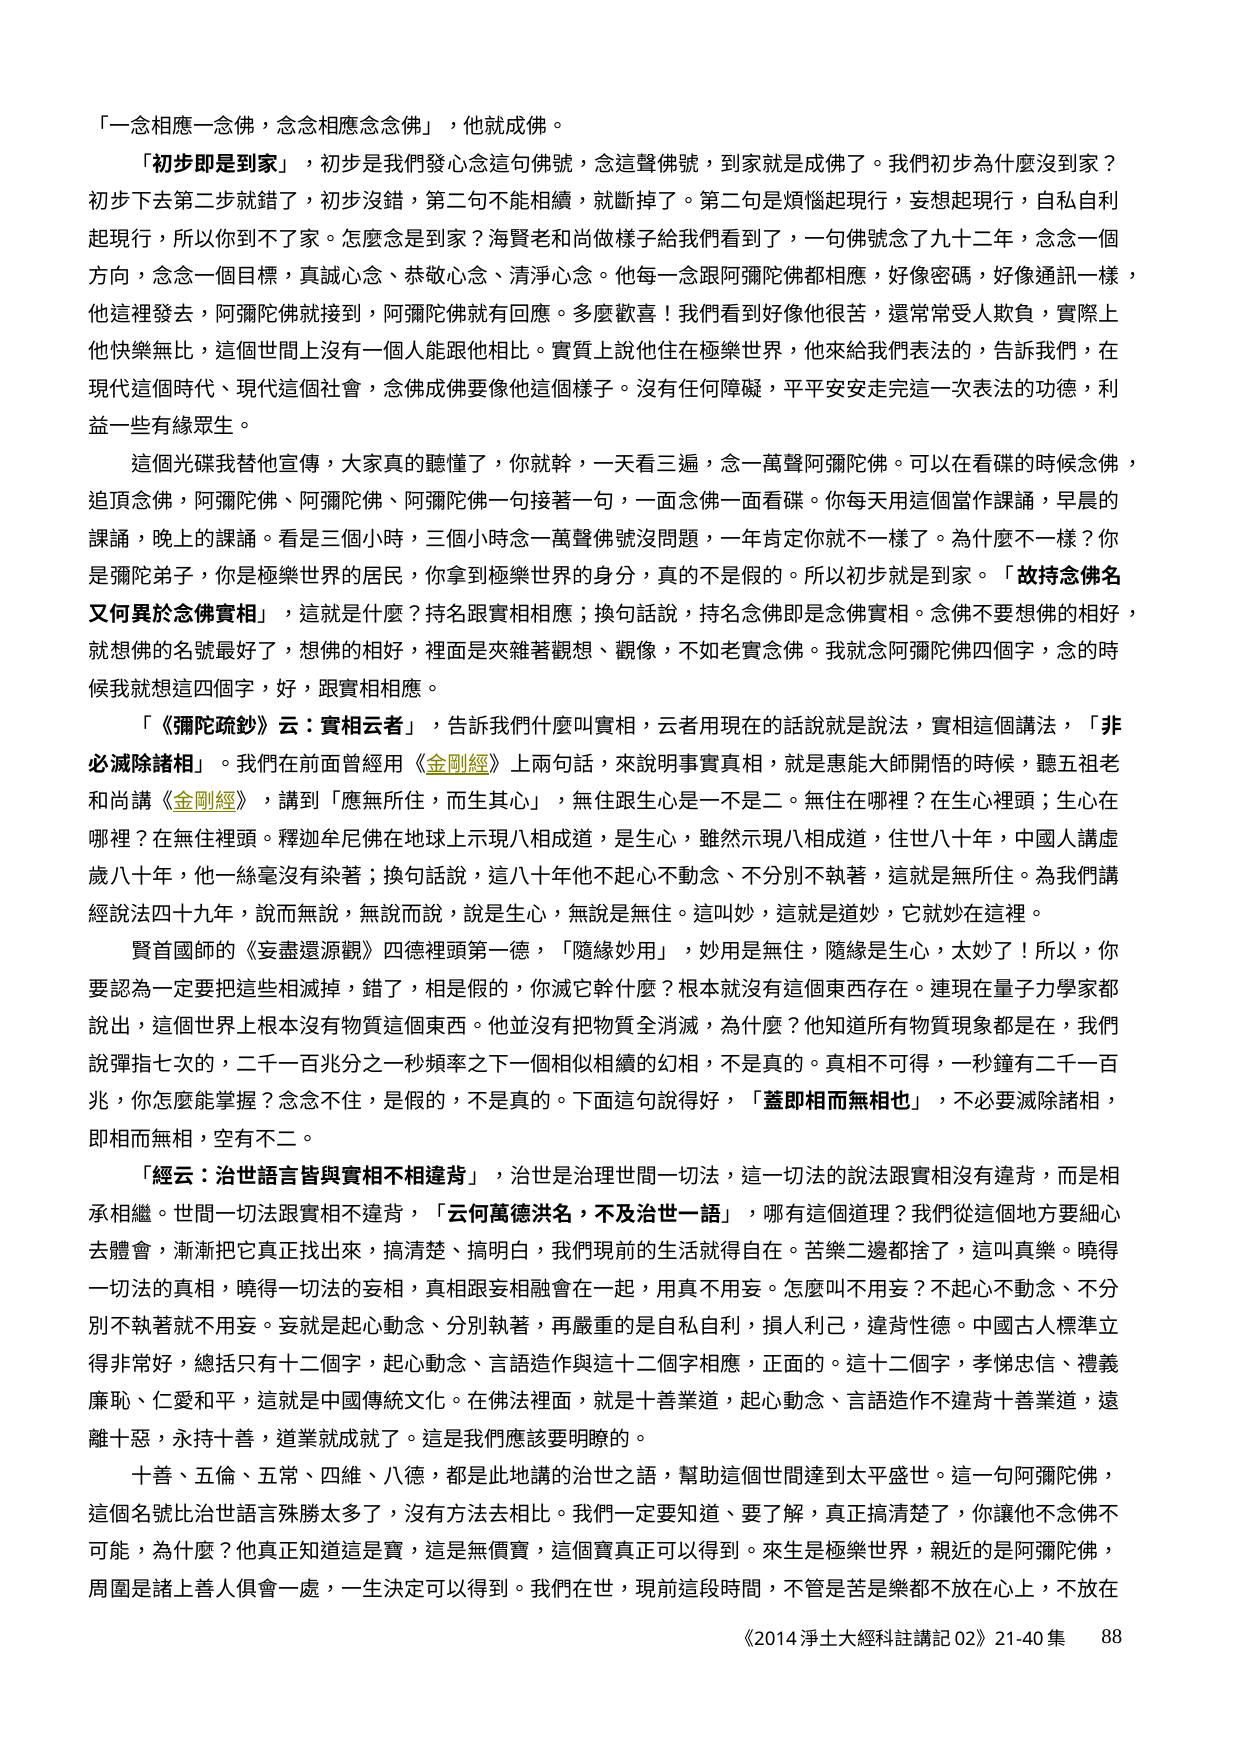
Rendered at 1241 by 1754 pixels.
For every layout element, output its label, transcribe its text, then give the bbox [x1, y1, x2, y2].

text 這個光碟我替他宣傳，大家真的聽懂了，你就幹，一天看三遍，念一萬聲阿彌陀佛。可以在看碟的時候念佛，追頂念佛，阿彌陀佛、阿彌陀佛、阿彌陀佛一句接著一句，一面念佛一面看碟。你每天用這個當作課誦，早晨的課誦，晚上的課誦。看是三個小時，三個小時念一萬聲佛號沒問題，一年肯定你就不一樣了。為什麼不一樣？你是彌陀弟子，你是極樂世界的居民，你拿到極樂世界的身分，真的不是假的。所以初步就是到家。「故持念佛名又何異於念佛實相」，這就是什麼？持名跟實相相應；換句話說，持名念佛即是念佛實相。念佛不要想佛的相好，就想佛的名號最好了，想佛的相好，裡面是夾雜著觀想、觀像，不如老實念佛。我就念阿彌陀佛四個字，念的時候我就想這四個字，好，跟實相相應。 [89, 443, 1122, 706]
text 「經云：治世語言皆與實相不相違背」，治世是治理世間一切法，這一切法的說法跟實相沒有違背，而是相承相繼。世間一切法跟實相不違背，「云何萬德洪名，不及治世一語」，哪有這個道理？我們從這個地方要細心去體會，漸漸把它真正找出來，搞清楚、搞明白，我們現前的生活就得自在。苦樂二邊都捨了，這叫真樂。曉得一切法的真相，曉得一切法的妄相，真相跟妄相融會在一起，用真不用妄。怎麼叫不用妄？不起心不動念、不分別不執著就不用妄。妄就是起心動念、分別執著，再嚴重的是自私自利，損人利己，違背性德。中國古人標準立得非常好，總括只有十二個字，起心動念、言語造作與這十二個字相應，正面的。這十二個字，孝悌忠信、禮義廉恥、仁愛和平，這就是中國傳統文化。在佛法裡面，就是十善業道，起心動念、言語造作不違背十善業道，遠離十惡，永持十善，道業就成就了。這是我們應該要明瞭的。 [89, 1156, 1122, 1456]
text 「《彌陀疏鈔》云：實相云者」，告訴我們什麼叫實相，云者用現在的話說就是說法，實相這個講法，「非必滅除諸相」。我們在前面曾經用《金剛經》上兩句話，來說明事實真相，就是惠能大師開悟的時候，聽五祖老和尚講《金剛經》，講到「應無所住，而生其心」，無住跟生心是一不是二。無住在哪裡？在生心裡頭；生心在哪裡？在無住裡頭。釋迦牟尼佛在地球上示現八相成道，是生心，雖然示現八相成道，住世八十年，中國人講虛歲八十年，他一絲毫沒有染著；換句話說，這八十年他不起心不動念、不分別不執著，這就是無所住。為我們講經說法四十九年，說而無說，無說而說，說是生心，無說是無住。這叫妙，這就是道妙，它就妙在這裡。 [89, 706, 1122, 931]
text 賢首國師的《妄盡還源觀》四德裡頭第一德，「隨緣妙用」，妙用是無住，隨緣是生心，太妙了！所以，你要認為一定要把這些相滅掉，錯了，相是假的，你滅它幹什麼？根本就沒有這個東西存在。連現在量子力學家都說出，這個世界上根本沒有物質這個東西。他並沒有把物質全消滅，為什麼？他知道所有物質現象都是在，我們說彈指七次的，二千一百兆分之一秒頻率之下一個相似相續的幻相，不是真的。真相不可得，一秒鐘有二千一百兆，你怎麼能掌握？念念不住，是假的，不是真的。下面這句說得好，「蓋即相而無相也」，不必要滅除諸相，即相而無相，空有不二。 [89, 931, 1122, 1156]
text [89, 1456, 1122, 1606]
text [89, 106, 1122, 143]
text 「初步即是到家」，初步是我們發心念這句佛號，念這聲佛號，到家就是成佛了。我們初步為什麼沒到家？初步下去第二步就錯了，初步沒錯，第二句不能相續，就斷掉了。第二句是煩惱起現行，妄想起現行，自私自利起現行，所以你到不了家。怎麼念是到家？海賢老和尚做樣子給我們看到了，一句佛號念了九十二年，念念一個方向，念念一個目標，真誠心念、恭敬心念、清淨心念。他每一念跟阿彌陀佛都相應，好像密碼，好像通訊一樣，他這裡發去，阿彌陀佛就接到，阿彌陀佛就有回應。多麼歡喜！我們看到好像他很苦，還常常受人欺負，實際上他快樂無比，這個世間上沒有一個人能跟他相比。實質上說他住在極樂世界，他來給我們表法的，告訴我們，在現代這個時代、現代這個社會，念佛成佛要像他這個樣子。沒有任何障礙，平平安安走完這一次表法的功德，利益一些有緣眾生。 [89, 143, 1122, 443]
